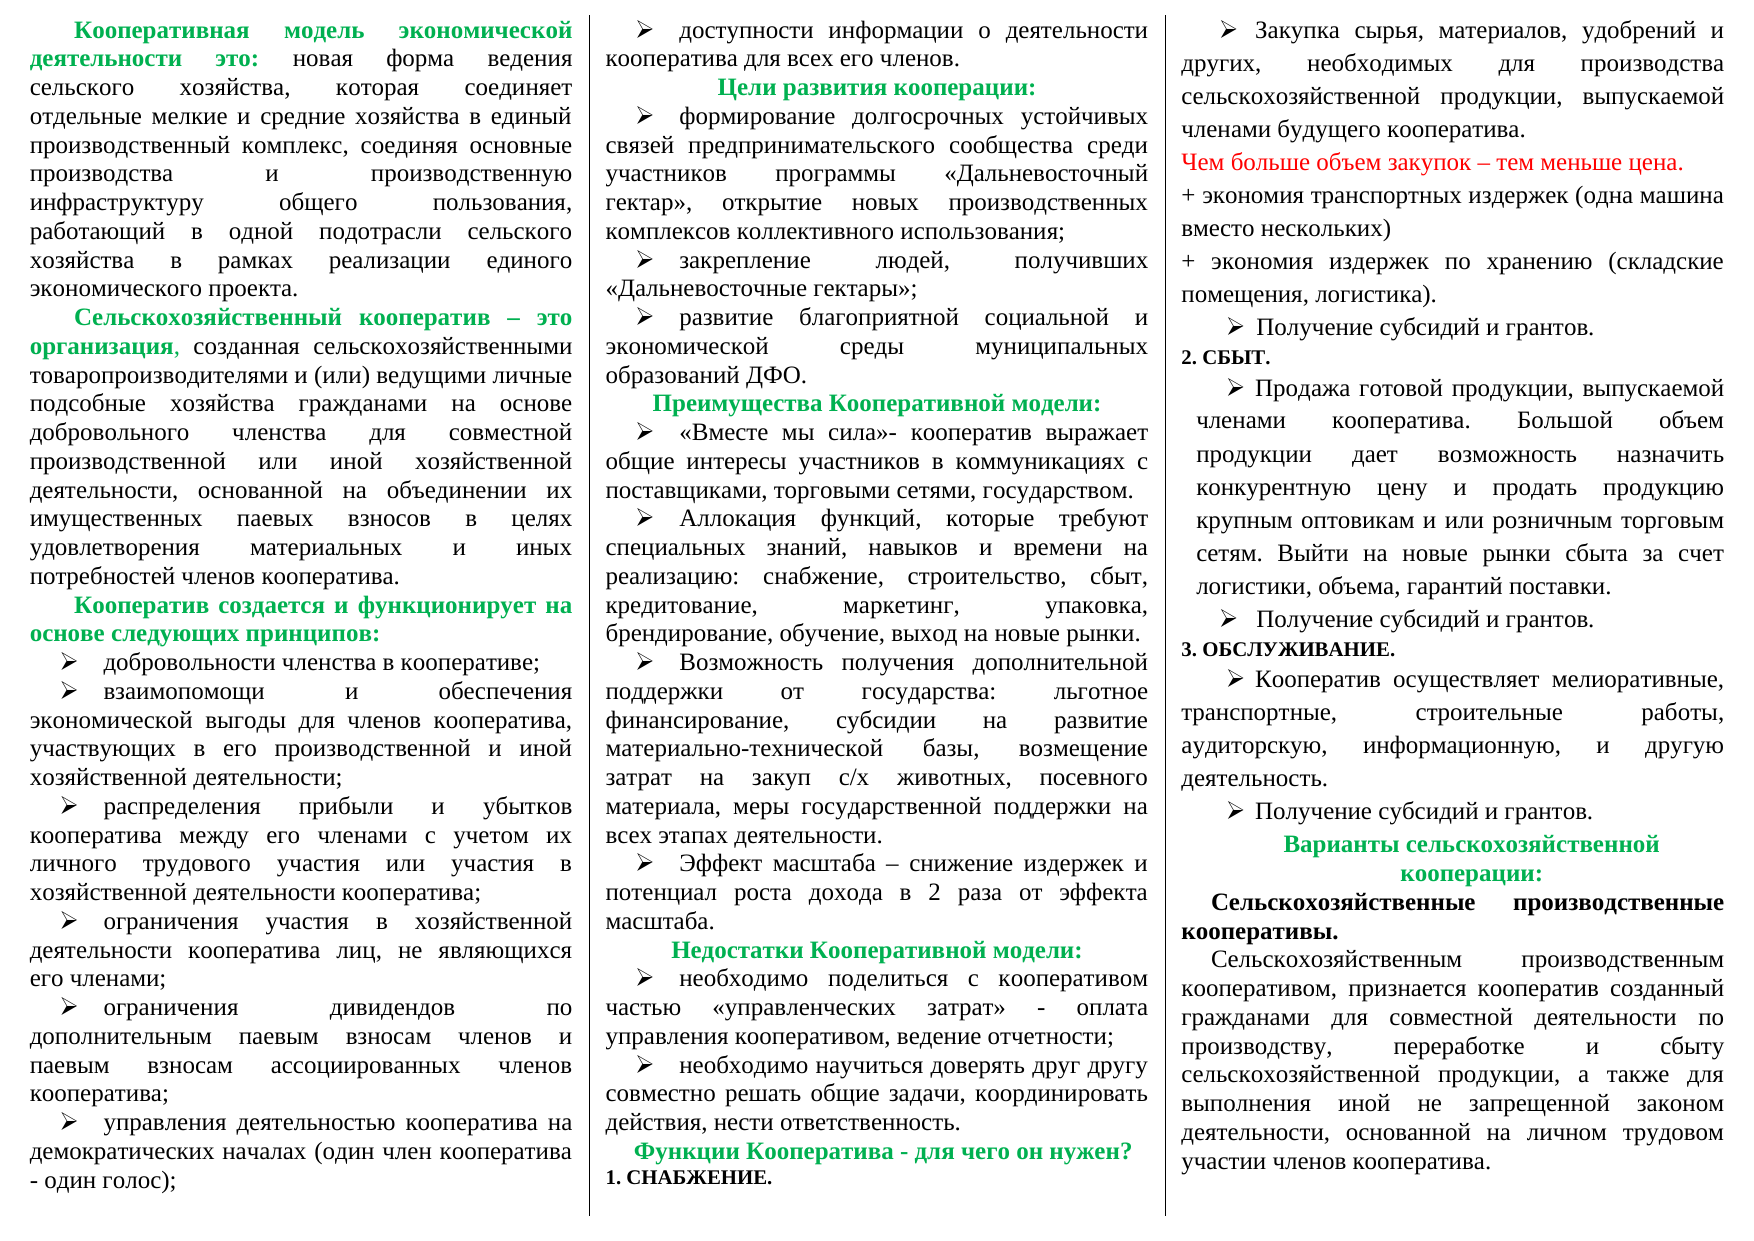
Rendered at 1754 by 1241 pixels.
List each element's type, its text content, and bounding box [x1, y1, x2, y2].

text + экономия издержек по хранению (складские помещения, логистика). [1181, 246, 1724, 308]
list Эффект масштаба – снижение издержек и потенциал роста дохода в 2 раза от эффекта масштаба. [605, 848, 1148, 935]
list ограничения участия в хозяйственной деятельности кооператива лиц, не являющихся его членами; [29, 906, 572, 992]
list Получение субсидий и грантов. [1219, 604, 1724, 632]
list закрепление людей, получивших «Дальневосточные гектары»; [605, 245, 1148, 302]
text Сельскохозяйственным производственным кооперативом, признается кооператив созданный гражданами для совместной деятельности по производству, переработке и сбыту сельскохозяйственной продукции, а также для выполнения иной не запрещенной законом деятельности, основанной на личном трудовом участии членов кооператива. [1181, 944, 1724, 1174]
text 3. ОБСЛУЖИВАНИЕ. [1181, 637, 1724, 661]
text Преимущества Кооперативной модели: [605, 388, 1148, 417]
list добровольности членства в кооперативе; [59, 647, 572, 676]
text Сельскохозяйственные производственные кооперативы. [1181, 887, 1724, 944]
text Кооператив создается и функционирует на основе следующих принципов: [29, 590, 572, 647]
text Варианты сельскохозяйственной кооперации: [1219, 829, 1724, 887]
text Цели развития кооперации: [605, 72, 1148, 101]
text + экономия транспортных издержек (одна машина вместо нескольких) [1181, 180, 1724, 242]
text 2. СБЫТ. [1181, 345, 1724, 369]
list доступности информации о деятельности кооператива для всех его членов. [605, 15, 1148, 72]
text Кооперативная модель экономической деятельности это: новая форма ведения сельского хозяйства, которая соединяет отдельные мелкие и средние хозяйства в единый производственный комплекс, соединяя основные производства и производственную инфраструктуру общего пользования, работающий в одной подотрасли сельского хозяйства в рамках реализации единого экономического проекта. [29, 15, 572, 302]
list Закупка сырья, материалов, удобрений и других, необходимых для производства сельскохозяйственной продукции, выпускаемой членами будущего кооператива. [1181, 15, 1724, 143]
list развитие благоприятной социальной и экономической среды муниципальных образований ДФО. [605, 302, 1148, 388]
list управления деятельностью кооператива на демократических началах (один член кооператива - один голос); [29, 1107, 572, 1193]
list формирование долгосрочных устойчивых связей предпринимательского сообщества среди участников программы «Дальневосточный гектар», открытие новых производственных комплексов коллективного использования; [605, 101, 1148, 245]
list необходимо поделиться с кооперативом частью «управленческих затрат» - оплата управления кооперативом, ведение отчетности; [605, 963, 1148, 1050]
text Функции Кооператива - для чего он нужен? [605, 1136, 1148, 1165]
text Сельскохозяйственный кооператив – это организация, созданная сельскохозяйственными товаропроизводителями и (или) ведущими личные подсобные хозяйства гражданами на основе добровольного членства для совместной производственной или иной хозяйственной деятельности, основанной на объединении их имущественных паевых взносов в целях удовлетворения материальных и иных потребностей членов кооператива. [29, 302, 572, 590]
list Возможность получения дополнительной поддержки от государства: льготное финансирование, субсидии на развитие материально-технической базы, возмещение затрат на закуп с/х животных, посевного материала, меры государственной поддержки на всех этапах деятельности. [605, 647, 1148, 848]
list ограничения дивидендов по дополнительным паевым взносам членов и паевым взносам ассоциированных членов кооператива; [29, 992, 572, 1107]
list Аллокация функций, которые требуют специальных знаний, навыков и времени на реализацию: снабжение, строительство, сбыт, кредитование, маркетинг, упаковка, брендирование, обучение, выход на новые рынки. [605, 503, 1148, 647]
text Недостатки Кооперативной модели: [605, 935, 1148, 963]
list Продажа готовой продукции, выпускаемой членами кооператива. Большой объем продукции дает возможность назначить конкурентную цену и продать продукцию крупным оптовикам и или розничным торговым сетям. Выйти на новые рынки сбыта за счет логистики, объема, гарантий поставки. [1196, 373, 1724, 599]
list распределения прибыли и убытков кооператива между его членами с учетом их личного трудового участия или участия в хозяйственной деятельности кооператива; [29, 791, 572, 906]
text Чем больше объем закупок – тем меньше цена. [1181, 147, 1724, 176]
list Получение субсидий и грантов. [1226, 312, 1724, 341]
list взаимопомощи и обеспечения экономической выгоды для членов кооператива, участвующих в его производственной и иной хозяйственной деятельности; [29, 676, 572, 791]
list Кооператив осуществляет мелиоративные, транспортные, строительные работы, аудиторскую, информационную, и другую деятельность. [1181, 664, 1724, 792]
list «Вместе мы сила»- кооператив выражает общие интересы участников в коммуникациях с поставщиками, торговыми сетями, государством. [605, 417, 1148, 503]
text 1. СНАБЖЕНИЕ. [605, 1165, 1148, 1189]
list необходимо научиться доверять друг другу совместно решать общие задачи, координировать действия, нести ответственность. [605, 1050, 1148, 1136]
list Получение субсидий и грантов. [1181, 796, 1724, 825]
